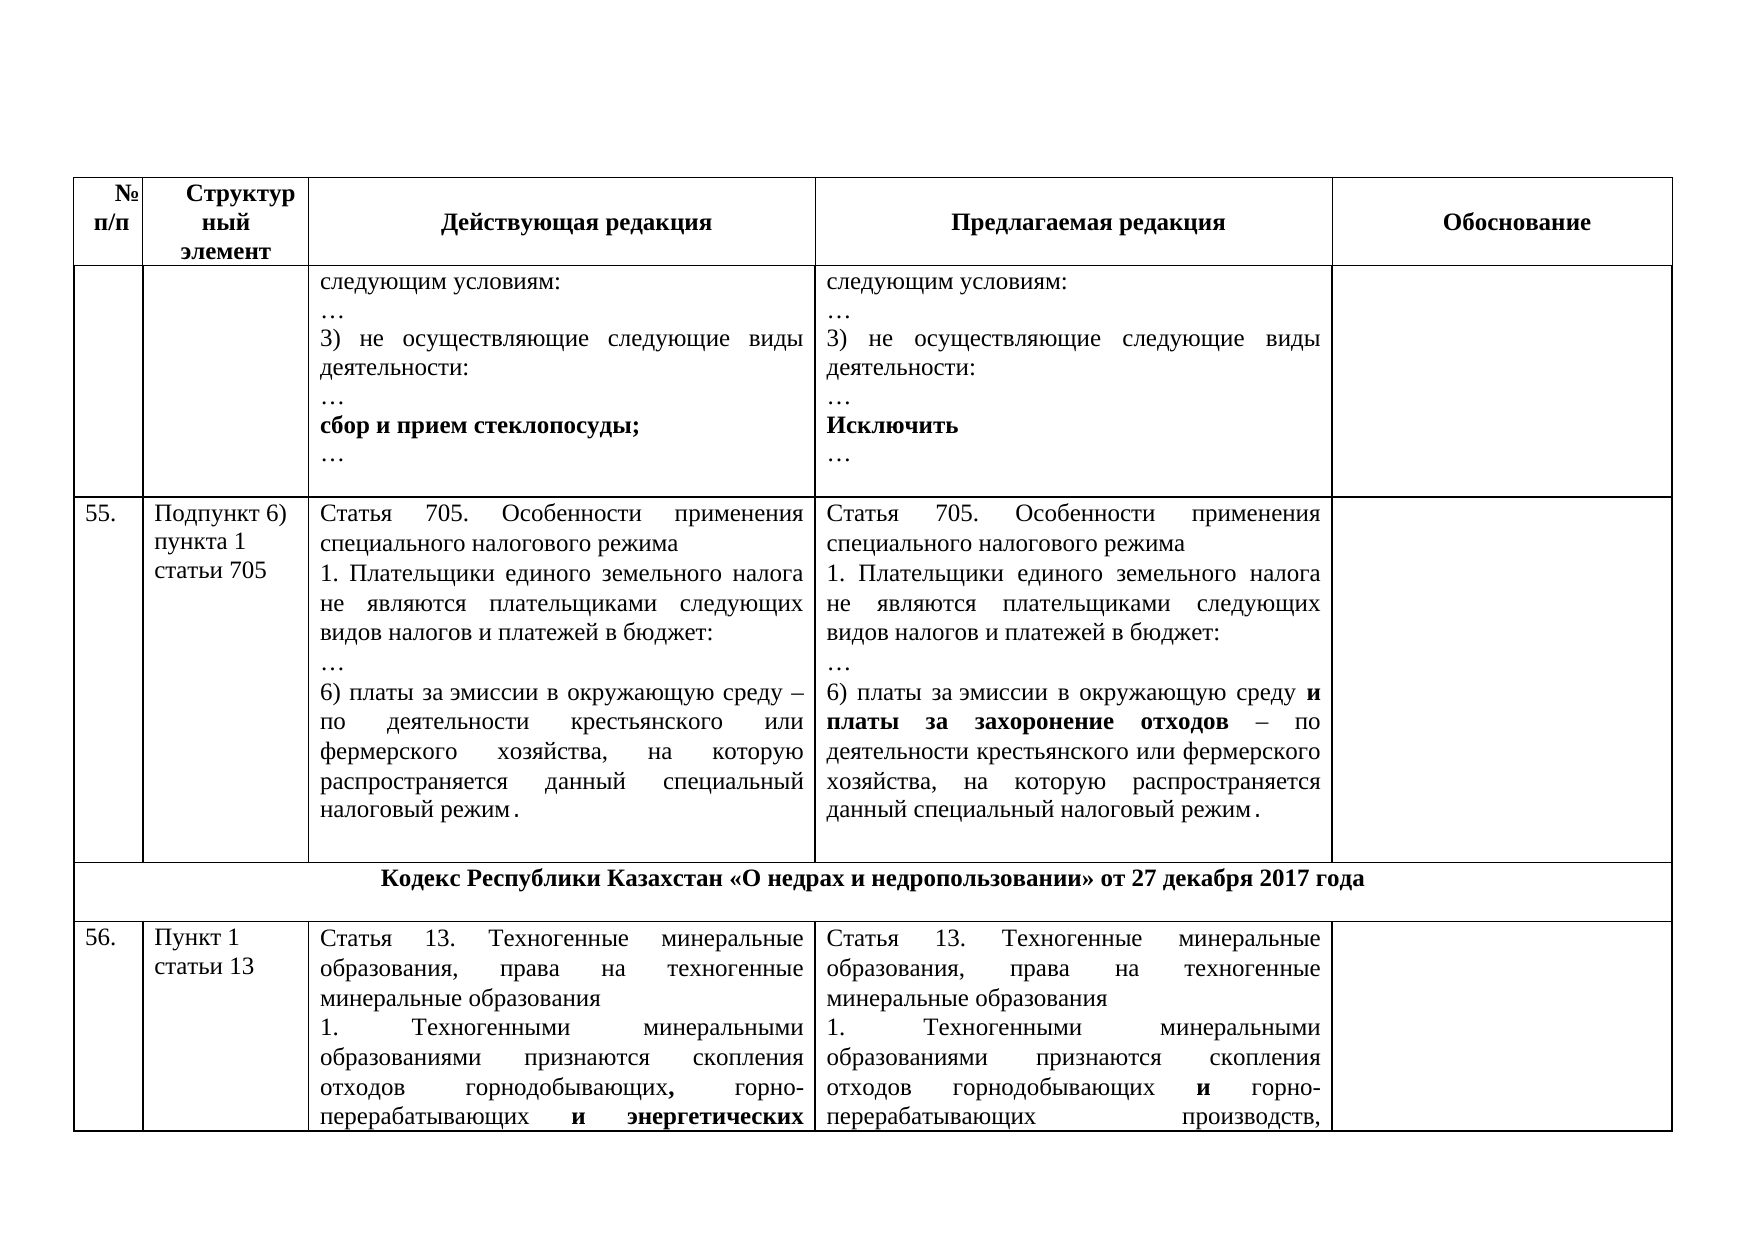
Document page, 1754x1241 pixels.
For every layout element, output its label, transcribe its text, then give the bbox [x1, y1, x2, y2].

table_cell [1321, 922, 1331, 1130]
table_cell [1333, 922, 1671, 1130]
table_cell Статья 705. Особенности применения специального налогового режима 1. Плательщики единого земельного налога не являются плательщиками следующих видов налогов и платежей в бюджет: … 6) платы за эмиссии в окружающую среду – по деятельности крестьянского или фермерского хозяйства, на которую распространяется данный специальный налоговый режим. [309, 498, 814, 862]
table_header Действующая редакция [309, 178, 815, 264]
table_cell [1333, 266, 1671, 496]
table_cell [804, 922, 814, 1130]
table_header № п/п [74, 178, 142, 264]
table_cell Пункт 1 статьи 13 [144, 922, 308, 1130]
table_header Структурный элемент [143, 178, 308, 264]
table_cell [816, 266, 1331, 496]
table_cell Кодекс Республики Казахстан «О недрах и недропользовании» от 27 декабря 2017 года [75, 863, 1671, 921]
table_cell [75, 266, 142, 496]
table_header Обоснование [1333, 178, 1672, 264]
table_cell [309, 266, 814, 496]
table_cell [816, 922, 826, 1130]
table_cell [1333, 498, 1671, 862]
table_cell Статья 705. Особенности применения специального налогового режима 1. Плательщики единого земельного налога не являются плательщиками следующих видов налогов и платежей в бюджет: … 6) платы за эмиссии в окружающую среду и платы за захоронение отходов – по деятельности крестьянского или фермерского хозяйства, на которую распространяется данный специальный налоговый режим. [816, 498, 1331, 862]
table_cell [75, 922, 142, 1130]
table_cell Подпункт 6) пункта 1 статьи 705 [144, 498, 308, 862]
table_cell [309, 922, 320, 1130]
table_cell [144, 266, 308, 496]
table_header Предлагаемая редакция [816, 178, 1332, 264]
table_cell [75, 498, 142, 862]
